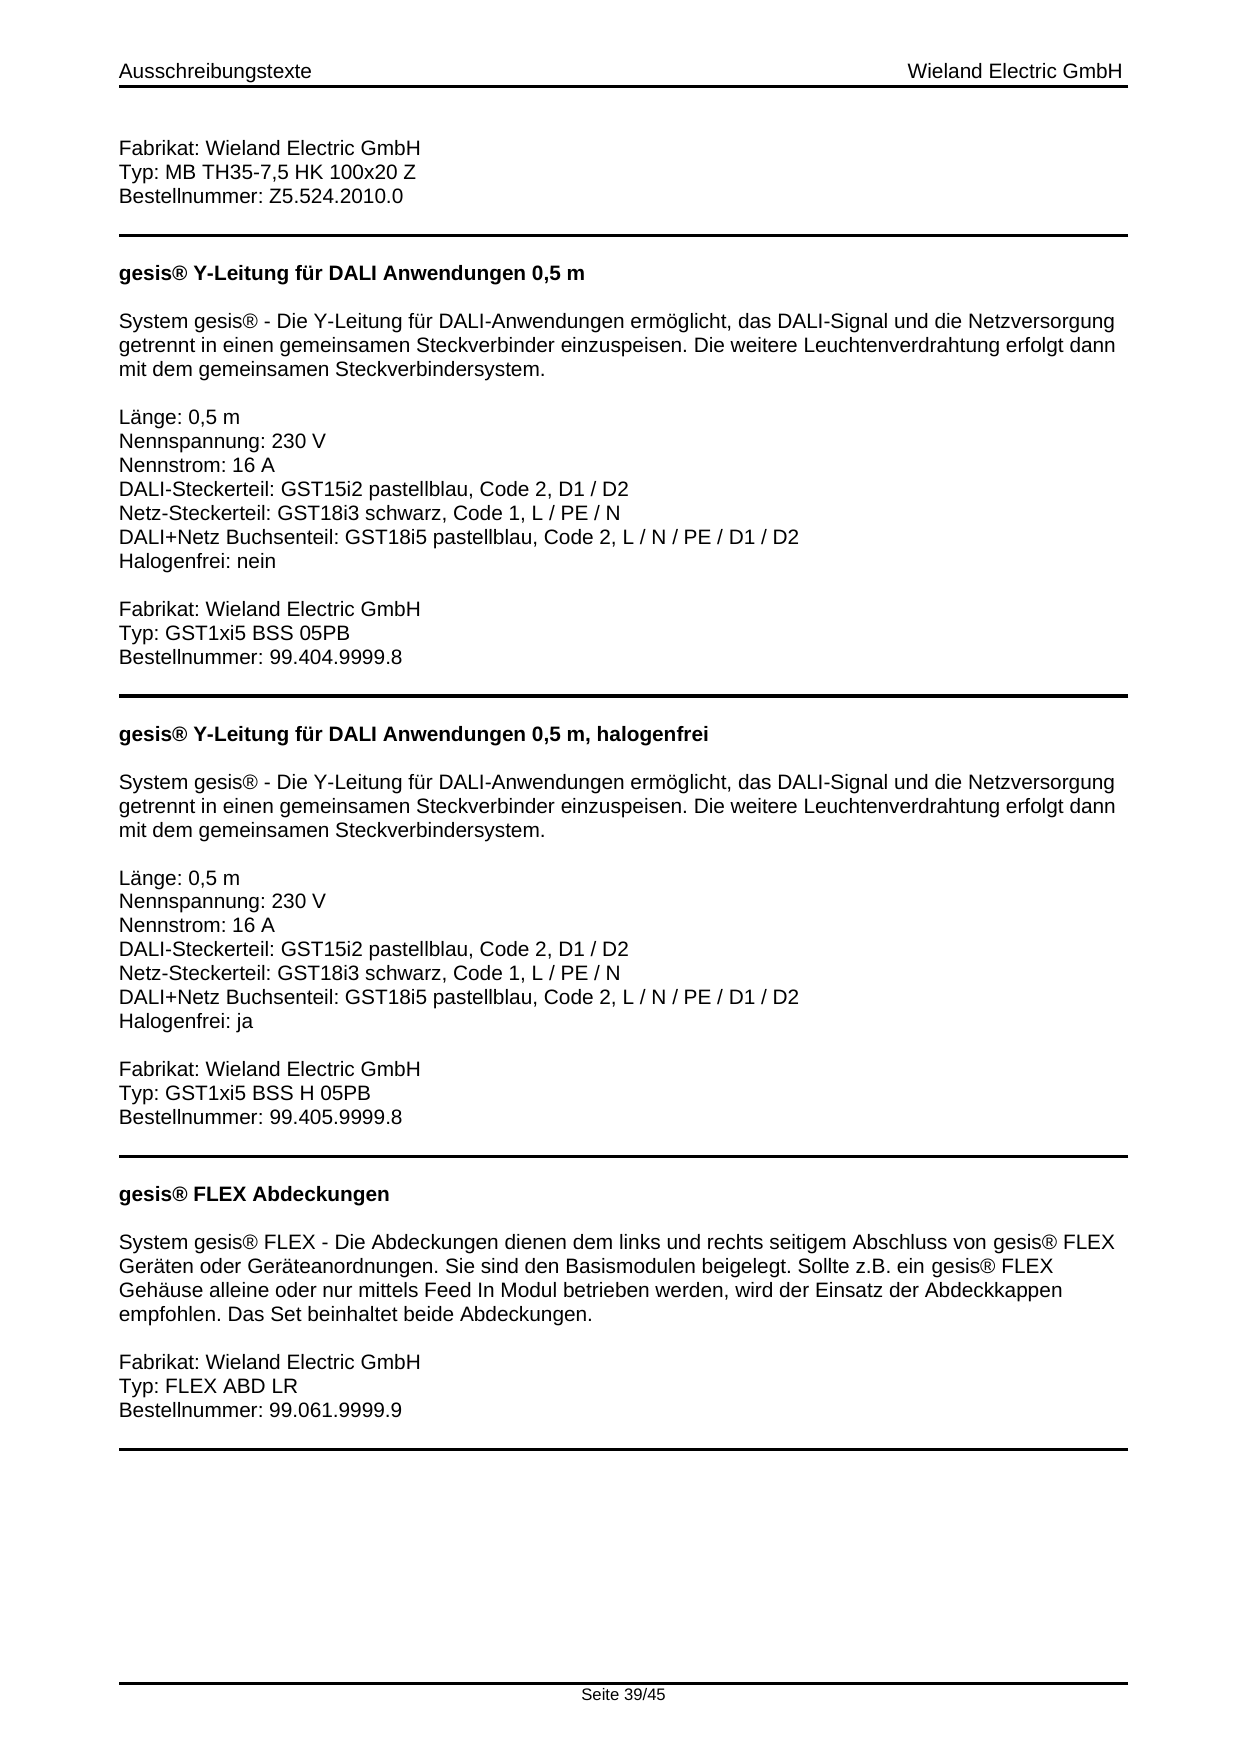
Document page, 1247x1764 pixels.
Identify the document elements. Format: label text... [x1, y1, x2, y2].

text Bestellnummer: 99.405.9999.8 [119, 1105, 1128, 1129]
text Typ: GST1xi5 BSS H 05PB [119, 1081, 1128, 1105]
text getrennt in einen gemeinsamen Steckverbinder einzuspeisen. Die weitere Leuchtenverdrahtung erfolgt dann mit dem gemeinsamen Steckverbindersystem. [119, 793, 1128, 841]
text Typ: FLEX ABD LR [119, 1374, 1128, 1398]
text Bestellnummer: 99.404.9999.8 [119, 644, 1128, 668]
text gesis® Y-Leitung für DALI Anwendungen 0,5 m [119, 261, 1128, 285]
text Länge: 0,5 m [119, 405, 1128, 429]
text DALI+Netz Buchsenteil: GST18i5 pastellblau, Code 2, L / N / PE / D1 / D2 [119, 985, 1128, 1009]
text Halogenfrei: ja [119, 1009, 1128, 1033]
text Halogenfrei: nein [119, 549, 1128, 573]
text DALI+Netz Buchsenteil: GST18i5 pastellblau, Code 2, L / N / PE / D1 / D2 [119, 525, 1128, 549]
text gesis® Y-Leitung für DALI Anwendungen 0,5 m, halogenfrei [119, 722, 1128, 746]
text Fabrikat: Wieland Electric GmbH [119, 136, 1128, 160]
text gesis® FLEX Abdeckungen [119, 1182, 1128, 1206]
text empfohlen. Das Set beinhaltet beide Abdeckungen. [119, 1302, 1128, 1326]
text Länge: 0,5 m [119, 865, 1128, 889]
text DALI-Steckerteil: GST15i2 pastellblau, Code 2, D1 / D2 [119, 477, 1128, 501]
text Typ: GST1xi5 BSS 05PB [119, 621, 1128, 644]
text Typ: MB TH35-7,5 HK 100x20 Z [119, 160, 1128, 184]
text Fabrikat: Wieland Electric GmbH [119, 597, 1128, 621]
text Bestellnummer: 99.061.9999.9 [119, 1398, 1128, 1422]
text Fabrikat: Wieland Electric GmbH [119, 1057, 1128, 1081]
text System gesis® - Die Y-Leitung für DALI-Anwendungen ermöglicht, das DALI-Signal und die Netzversorgung [119, 769, 1128, 793]
text Nennspannung: 230 V [119, 429, 1128, 453]
text Nennstrom: 16 A [119, 913, 1128, 937]
text DALI-Steckerteil: GST15i2 pastellblau, Code 2, D1 / D2 [119, 937, 1128, 961]
text Nennspannung: 230 V [119, 889, 1128, 913]
text Nennstrom: 16 A [119, 453, 1128, 477]
text System gesis® FLEX - Die Abdeckungen dienen dem links und rechts seitigem Abschluss von gesis® FLEX Geräten oder Geräteanordnungen. Sie sind den Basismodulen beigelegt. Sollte z.B. ein gesis® FLEX Gehäuse alleine oder nur mittels Feed In Modul betrieben werden, wird der Einsatz der Abdeckkappen [119, 1230, 1128, 1302]
text System gesis® - Die Y-Leitung für DALI-Anwendungen ermöglicht, das DALI-Signal und die Netzversorgung [119, 309, 1128, 333]
text Fabrikat: Wieland Electric GmbH [119, 1350, 1128, 1374]
text getrennt in einen gemeinsamen Steckverbinder einzuspeisen. Die weitere Leuchtenverdrahtung erfolgt dann mit dem gemeinsamen Steckverbindersystem. [119, 333, 1128, 381]
text Bestellnummer: Z5.524.2010.0 [119, 184, 1128, 208]
text Netz-Steckerteil: GST18i3 schwarz, Code 1, L / PE / N [119, 501, 1128, 525]
text Netz-Steckerteil: GST18i3 schwarz, Code 1, L / PE / N [119, 961, 1128, 985]
